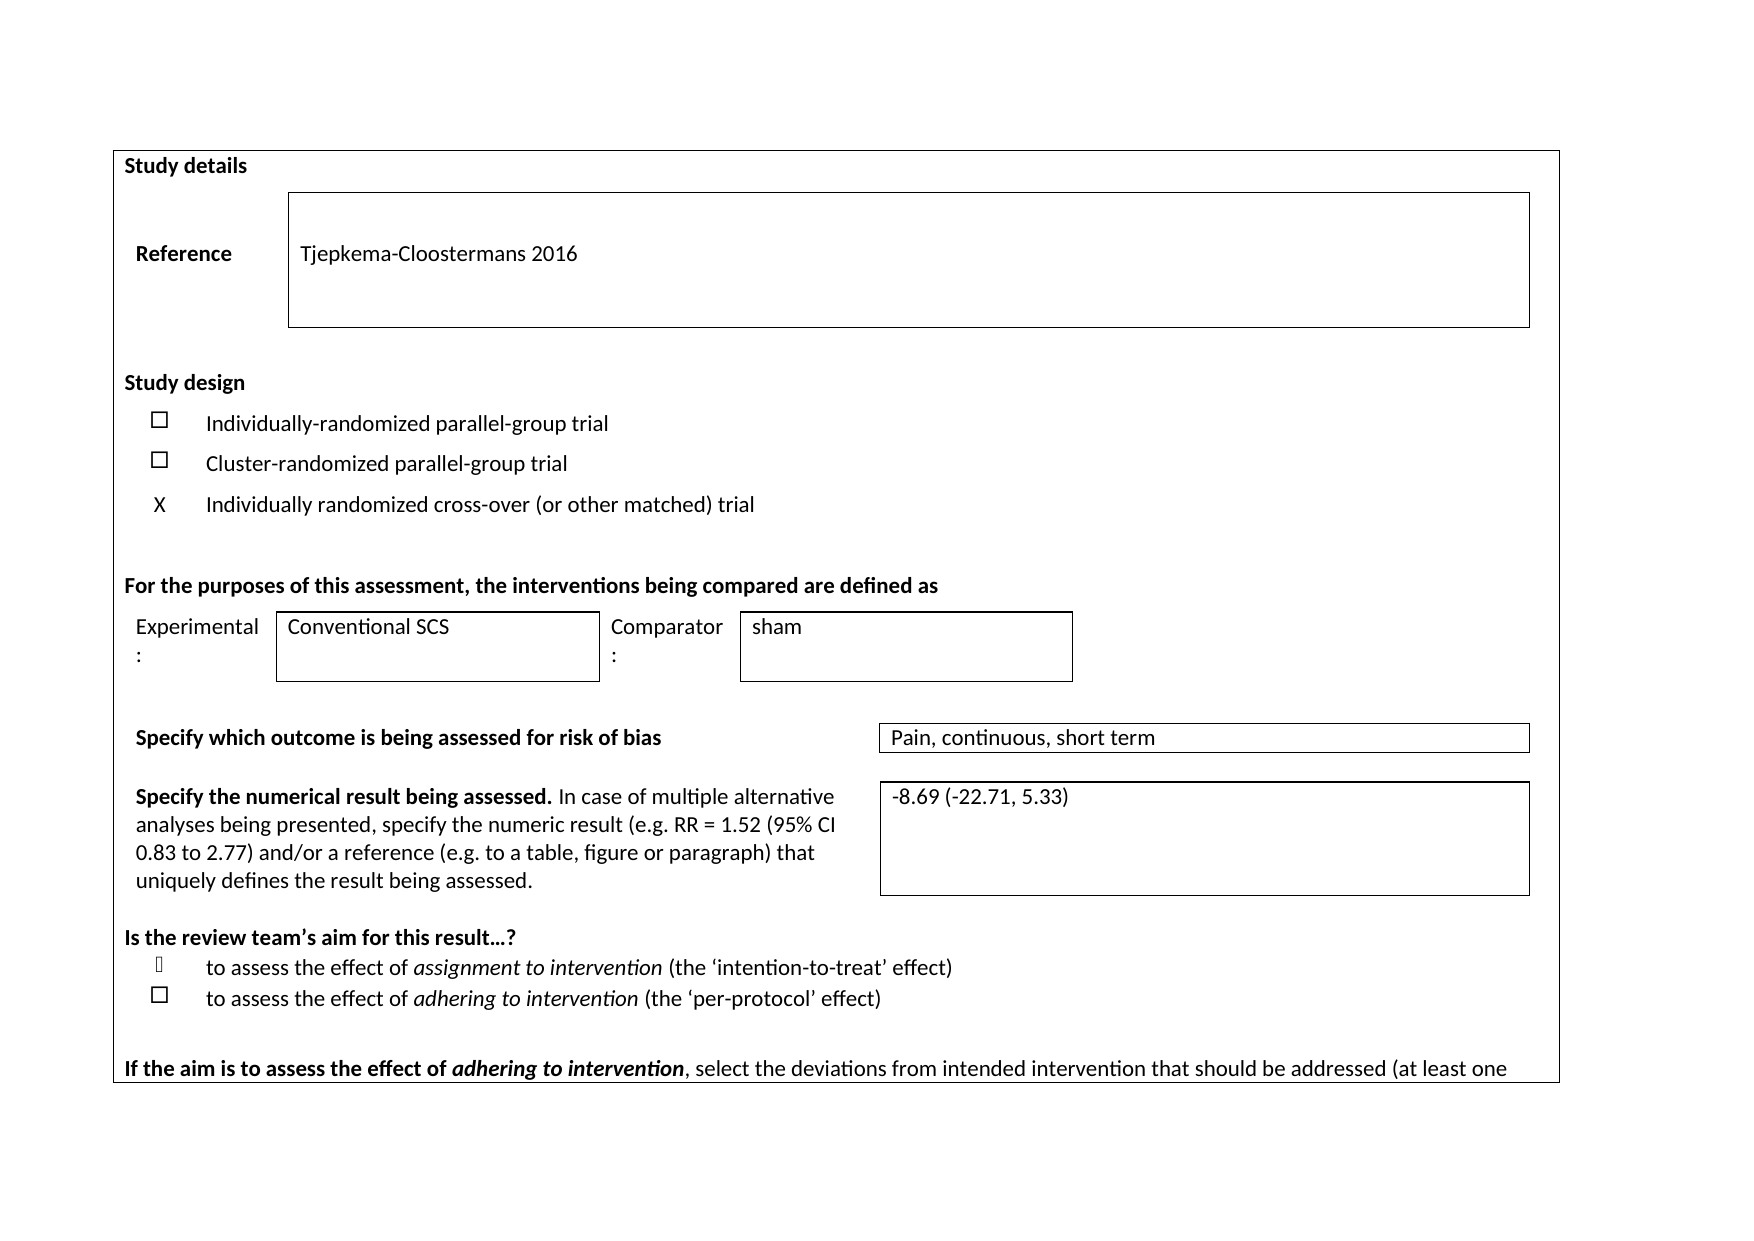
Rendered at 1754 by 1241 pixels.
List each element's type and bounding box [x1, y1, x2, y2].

table_header [114, 151, 1559, 1082]
